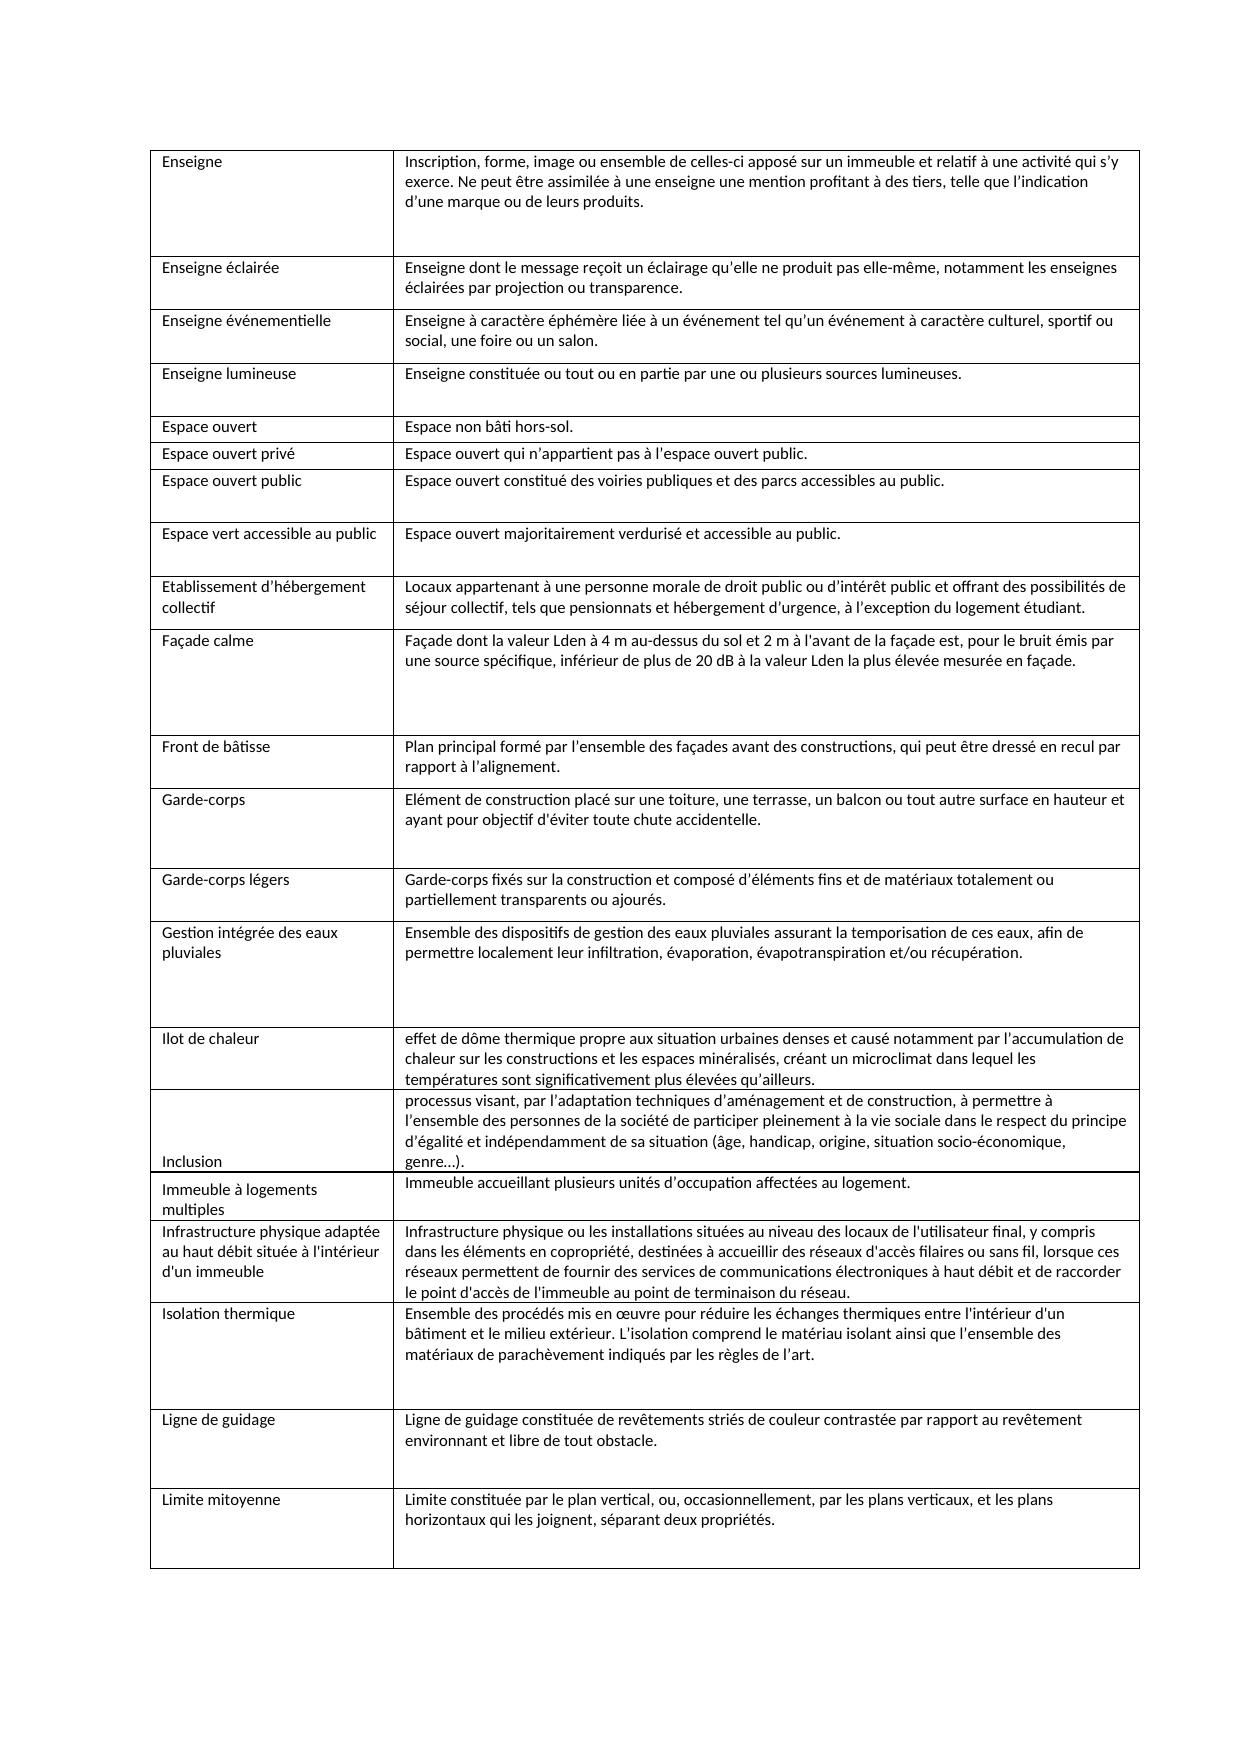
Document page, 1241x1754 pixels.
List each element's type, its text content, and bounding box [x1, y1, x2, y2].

table_cell processus visant, par l’adaptation techniques d’aménagement et de construction, à permettre à l’ensemble des personnes de la société de participer pleinement à la vie sociale dans le respect du principe d’égalité et indépendamment de sa situation (âge, handicap, origine, situation socio-économique, genre…). [394, 1090, 1139, 1171]
table_cell Plan principal formé par l’ensemble des façades avant des constructions, qui peut être dressé en recul par rapport à l’alignement. [394, 736, 1139, 788]
table_cell Espace ouvert constitué des voiries publiques et des parcs accessibles au public. [394, 470, 1139, 522]
table_cell Garde-corps légers [151, 869, 393, 921]
table_cell Infrastructure physique adaptée au haut débit située à l'intérieur d'un immeuble [151, 1221, 393, 1302]
table_cell Immeuble accueillant plusieurs unités d’occupation affectées au logement. [394, 1173, 1139, 1220]
table_cell Ligne de guidage constituée de revêtements striés de couleur contrastée par rapport au revêtement environnant et libre de tout obstacle. [394, 1410, 1139, 1488]
table_cell Locaux appartenant à une personne morale de droit public ou d’intérêt public et offrant des possibilités de séjour collectif, tels que pensionnats et hébergement d’urgence, à l’exception du logement étudiant. [394, 577, 1139, 629]
table_cell Immeuble à logements multiples [151, 1173, 393, 1220]
table_cell Infrastructure physique ou les installations situées au niveau des locaux de l'utilisateur final, y compris dans les éléments en copropriété, destinées à accueillir des réseaux d'accès filaires ou sans fil, lorsque ces réseaux permettent de fournir des services de communications électroniques à haut débit et de raccorder le point d'accès de l'immeuble au point de terminaison du réseau. [394, 1221, 1139, 1302]
table_cell Espace non bâti hors-sol. [394, 417, 1139, 442]
table_cell Façade dont la valeur Lden à 4 m au-dessus du sol et 2 m à l'avant de la façade est, pour le bruit émis par une source spécifique, inférieur de plus de 20 dB à la valeur Lden la plus élevée mesurée en façade. [394, 630, 1139, 735]
table_cell Enseigne éclairée [151, 257, 393, 309]
table_cell Etablissement d’hébergement collectif [151, 577, 393, 629]
table_cell Inclusion [151, 1090, 393, 1171]
table_cell Enseigne constituée ou tout ou en partie par une ou plusieurs sources lumineuses. [394, 364, 1139, 416]
table_cell Ilot de chaleur [151, 1028, 393, 1089]
table_cell Front de bâtisse [151, 736, 393, 788]
table_cell Enseigne dont le message reçoit un éclairage qu’elle ne produit pas elle-même, notamment les enseignes éclairées par projection ou transparence. [394, 257, 1139, 309]
table_cell effet de dôme thermique propre aux situation urbaines denses et causé notamment par l’accumulation de chaleur sur les constructions et les espaces minéralisés, créant un microclimat dans lequel les températures sont significativement plus élevées qu’ailleurs. [394, 1028, 1139, 1089]
table_cell Gestion intégrée des eaux pluviales [151, 922, 393, 1027]
table_cell Espace ouvert public [151, 470, 393, 522]
table_cell Elément de construction placé sur une toiture, une terrasse, un balcon ou tout autre surface en hauteur et ayant pour objectif d'éviter toute chute accidentelle. [394, 789, 1139, 868]
table_cell Limite mitoyenne [151, 1489, 393, 1568]
table_cell Inscription, forme, image ou ensemble de celles-ci apposé sur un immeuble et relatif à une activité qui s’y exerce. Ne peut être assimilée à une enseigne une mention profitant à des tiers, telle que l’indication d’une marque ou de leurs produits. [394, 151, 1139, 256]
table_cell Enseigne événementielle [151, 310, 393, 362]
table_cell Espace ouvert majoritairement verdurisé et accessible au public. [394, 523, 1139, 576]
table_cell Enseigne à caractère éphémère liée à un événement tel qu’un événement à caractère culturel, sportif ou social, une foire ou un salon. [394, 310, 1139, 362]
table_cell Espace ouvert privé [151, 443, 393, 469]
table_cell Limite constituée par le plan vertical, ou, occasionnellement, par les plans verticaux, et les plans horizontaux qui les joignent, séparant deux propriétés. [394, 1489, 1139, 1568]
table_cell Ensemble des procédés mis en œuvre pour réduire les échanges thermiques entre l'intérieur d'un bâtiment et le milieu extérieur. L’isolation comprend le matériau isolant ainsi que l’ensemble des matériaux de parachèvement indiqués par les règles de l’art. [394, 1303, 1139, 1408]
table_cell Façade calme [151, 630, 393, 735]
table_cell Espace ouvert [151, 417, 393, 442]
table_cell Garde-corps [151, 789, 393, 868]
table_cell Enseigne [151, 151, 393, 256]
table_cell Isolation thermique [151, 1303, 393, 1408]
table_cell Ensemble des dispositifs de gestion des eaux pluviales assurant la temporisation de ces eaux, afin de permettre localement leur infiltration, évaporation, évapotranspiration et/ou récupération. [394, 922, 1139, 1027]
table_cell Espace ouvert qui n’appartient pas à l’espace ouvert public. [394, 443, 1139, 469]
table_cell Espace vert accessible au public [151, 523, 393, 576]
table_cell Garde-corps fixés sur la construction et composé d’éléments fins et de matériaux totalement ou partiellement transparents ou ajourés. [394, 869, 1139, 921]
table_cell Enseigne lumineuse [151, 364, 393, 416]
table_cell Ligne de guidage [151, 1410, 393, 1488]
